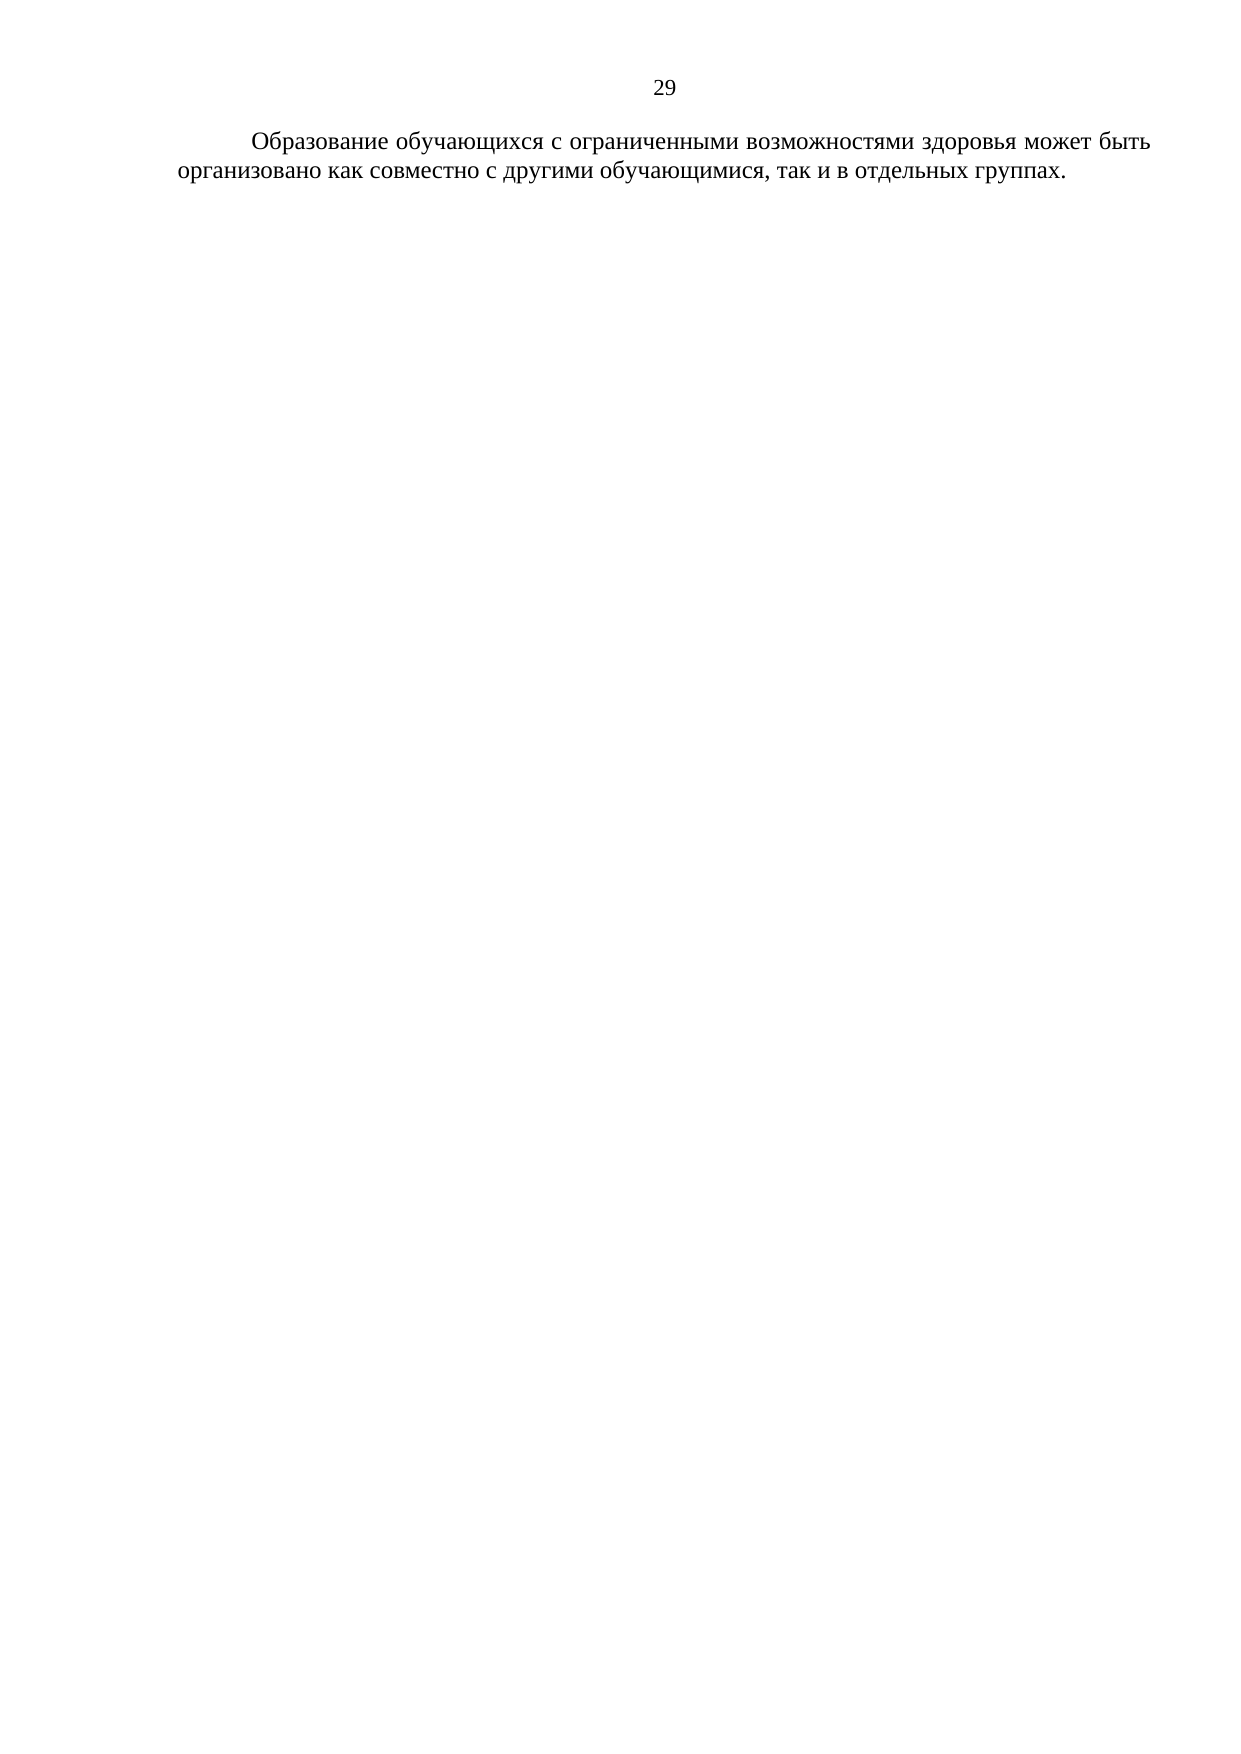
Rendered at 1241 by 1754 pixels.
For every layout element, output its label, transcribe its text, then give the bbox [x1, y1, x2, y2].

list Образование обучающихся с ограниченными возможностями здоровья может быть организовано как совместно с другими обучающимися, так и в отдельных группах. [177, 126, 1152, 184]
